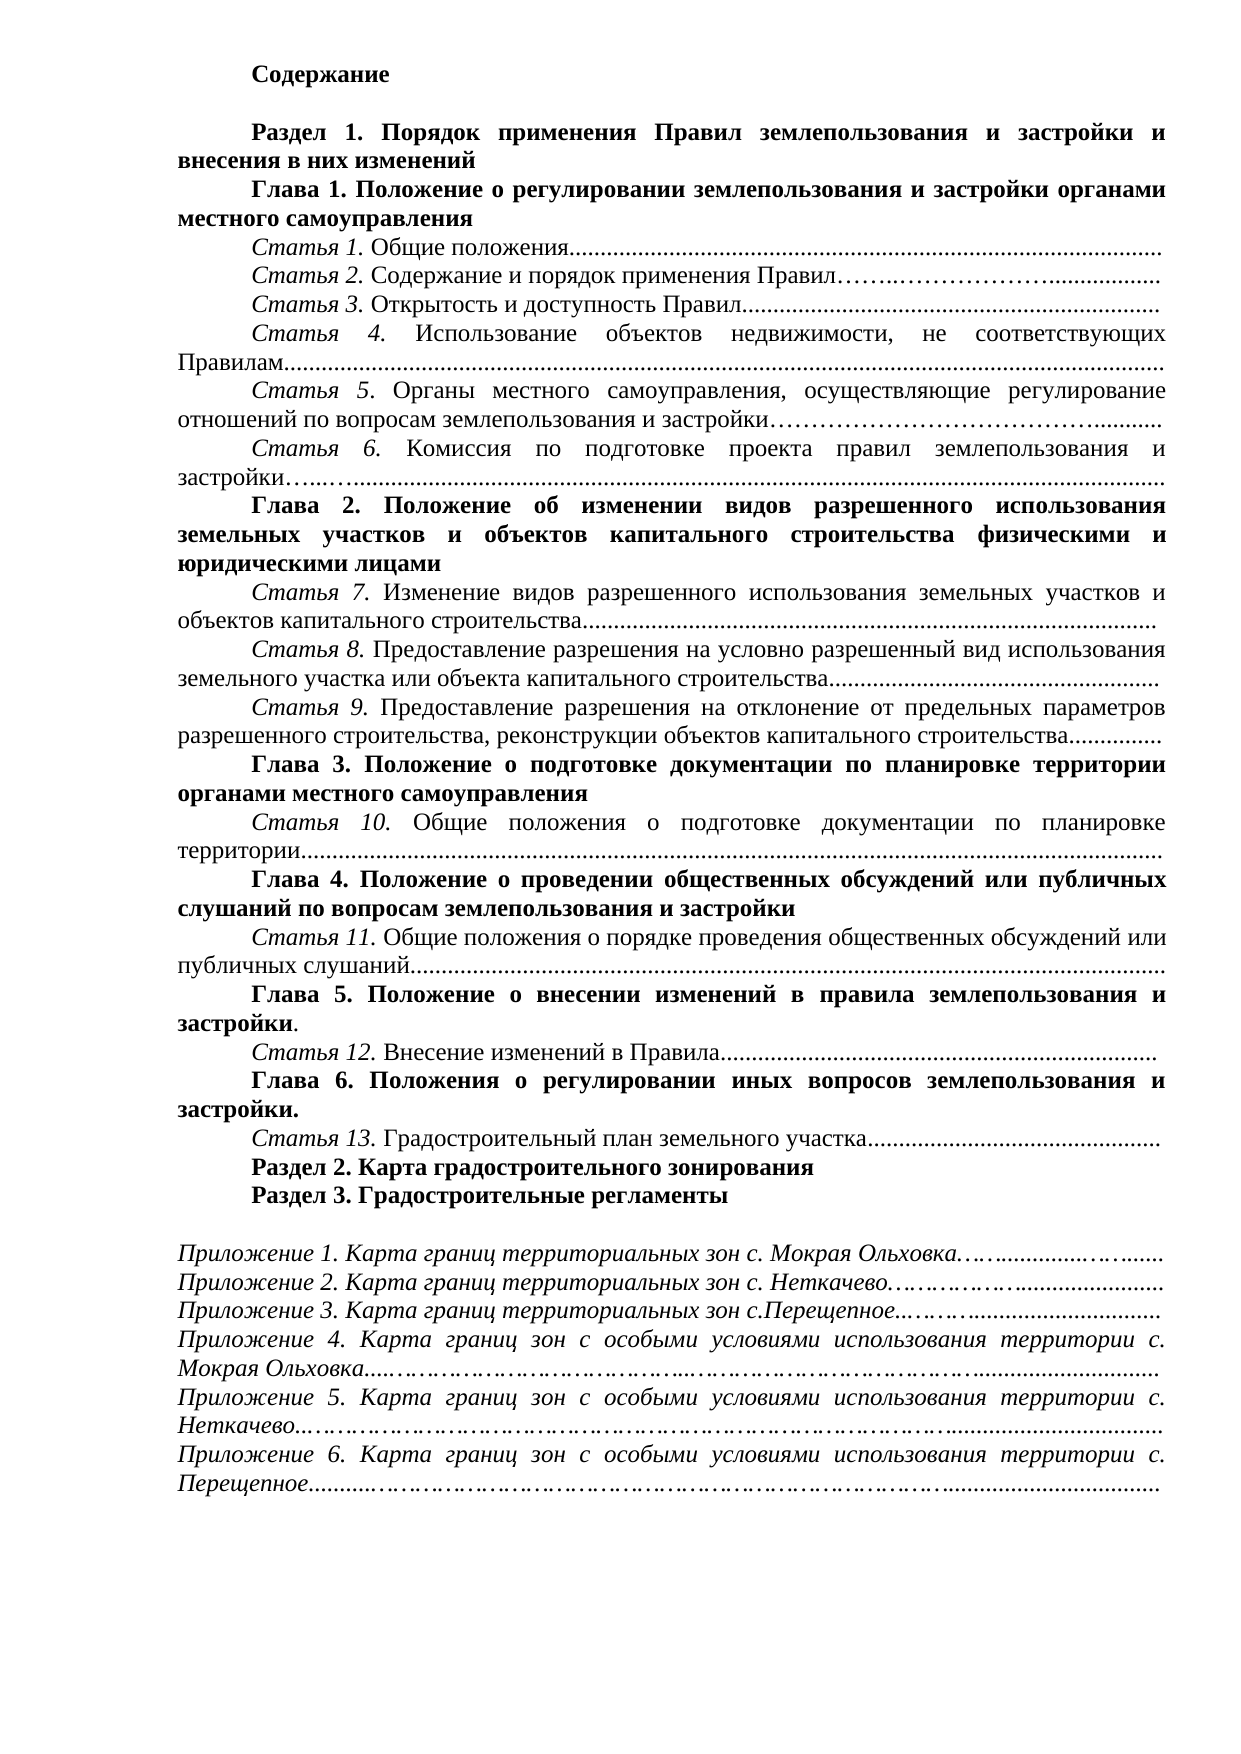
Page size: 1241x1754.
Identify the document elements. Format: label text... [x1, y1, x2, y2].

text Приложение 1. Карта границ территориальных зон с. Мокрая Ольховка…….............……...... [177, 1238, 1167, 1267]
text Статья 6. Комиссия по подготовке проекта правил землепользования и застройки…...….................................................................................................................................. [177, 433, 1167, 490]
text Раздел 3. Градостроительные регламенты [177, 1180, 1167, 1209]
text Приложение 2. Карта границ территориальных зон с. Неткачево………………....................... [177, 1267, 1167, 1295]
text Раздел 1. Порядок применения Правил землепользования и застройки и внесения в них изменений [177, 117, 1167, 174]
text Статья 10. Общие положения о подготовке документации по планировке территории.......................................................................................................................................... [177, 807, 1167, 864]
text Статья 5. Органы местного самоуправления, осуществляющие регулирование отношений по вопросам землепользования и застройки…………………………………........... [177, 375, 1167, 433]
text Статья 11. Общие положения о порядке проведения общественных обсуждений или публичных слушаний......................................................................................................................... [177, 922, 1167, 979]
text Содержание [177, 59, 1167, 88]
text Статья 7. Изменение видов разрешенного использования земельных участков и объектов капитального строительства............................................................................................ [177, 577, 1167, 634]
text Статья 3. Открытость и доступность Правил................................................................... [177, 289, 1167, 318]
text Статья 13. Градостроительный план земельного участка............................................... [177, 1123, 1167, 1152]
text Приложение 5. Карта границ зон с особыми условиями использования территории с. Неткачево..…………………………………………………………………………….................................. [177, 1382, 1167, 1439]
text Глава 5. Положение о внесении изменений в правила землепользования и застройки. [177, 979, 1167, 1037]
text Раздел 2. Карта градостроительного зонирования [177, 1152, 1167, 1180]
text Глава 1. Положение о регулировании землепользования и застройки органами местного самоуправления [177, 174, 1167, 232]
text Глава 3. Положение о подготовке документации по планировке территории органами местного самоуправления [177, 749, 1167, 807]
text Глава 2. Положение об изменении видов разрешенного использования земельных участков и объектов капитального строительства физическими и юридическими лицами [177, 490, 1167, 577]
text Статья 12. Внесение изменений в Правила...................................................................... [177, 1037, 1167, 1065]
text Приложение 4. Карта границ зон с особыми условиями использования территории с. Мокрая Ольховка....…………………………………..…………………………………............................. [177, 1324, 1167, 1382]
text Статья 1. Общие положения............................................................................................... [177, 232, 1167, 260]
text Статья 9. Предоставление разрешения на отклонение от предельных параметров разрешенного строительства, реконструкции объектов капитального строительства............... [177, 692, 1167, 749]
text Глава 6. Положения о регулировании иных вопросов землепользования и застройки. [177, 1065, 1167, 1123]
text Статья 4. Использование объектов недвижимости, не соответствующих Правилам............................................................................................................................................. [177, 318, 1167, 375]
text Статья 8. Предоставление разрешения на условно разрешенный вид использования земельного участка или объекта капитального строительства..................................................... [177, 634, 1167, 692]
text Статья 2. Содержание и порядок применения Правил……..……………….................. [177, 260, 1167, 289]
text Приложение 3. Карта границ территориальных зон с.Перещепное..……….............................. [177, 1295, 1167, 1324]
text Приложение 6. Карта границ зон с особыми условиями использования территории с. Перещепное..........…………………………………………………………………….................................. [177, 1439, 1167, 1497]
text Глава 4. Положение о проведении общественных обсуждений или публичных слушаний по вопросам землепользования и застройки [177, 864, 1167, 922]
